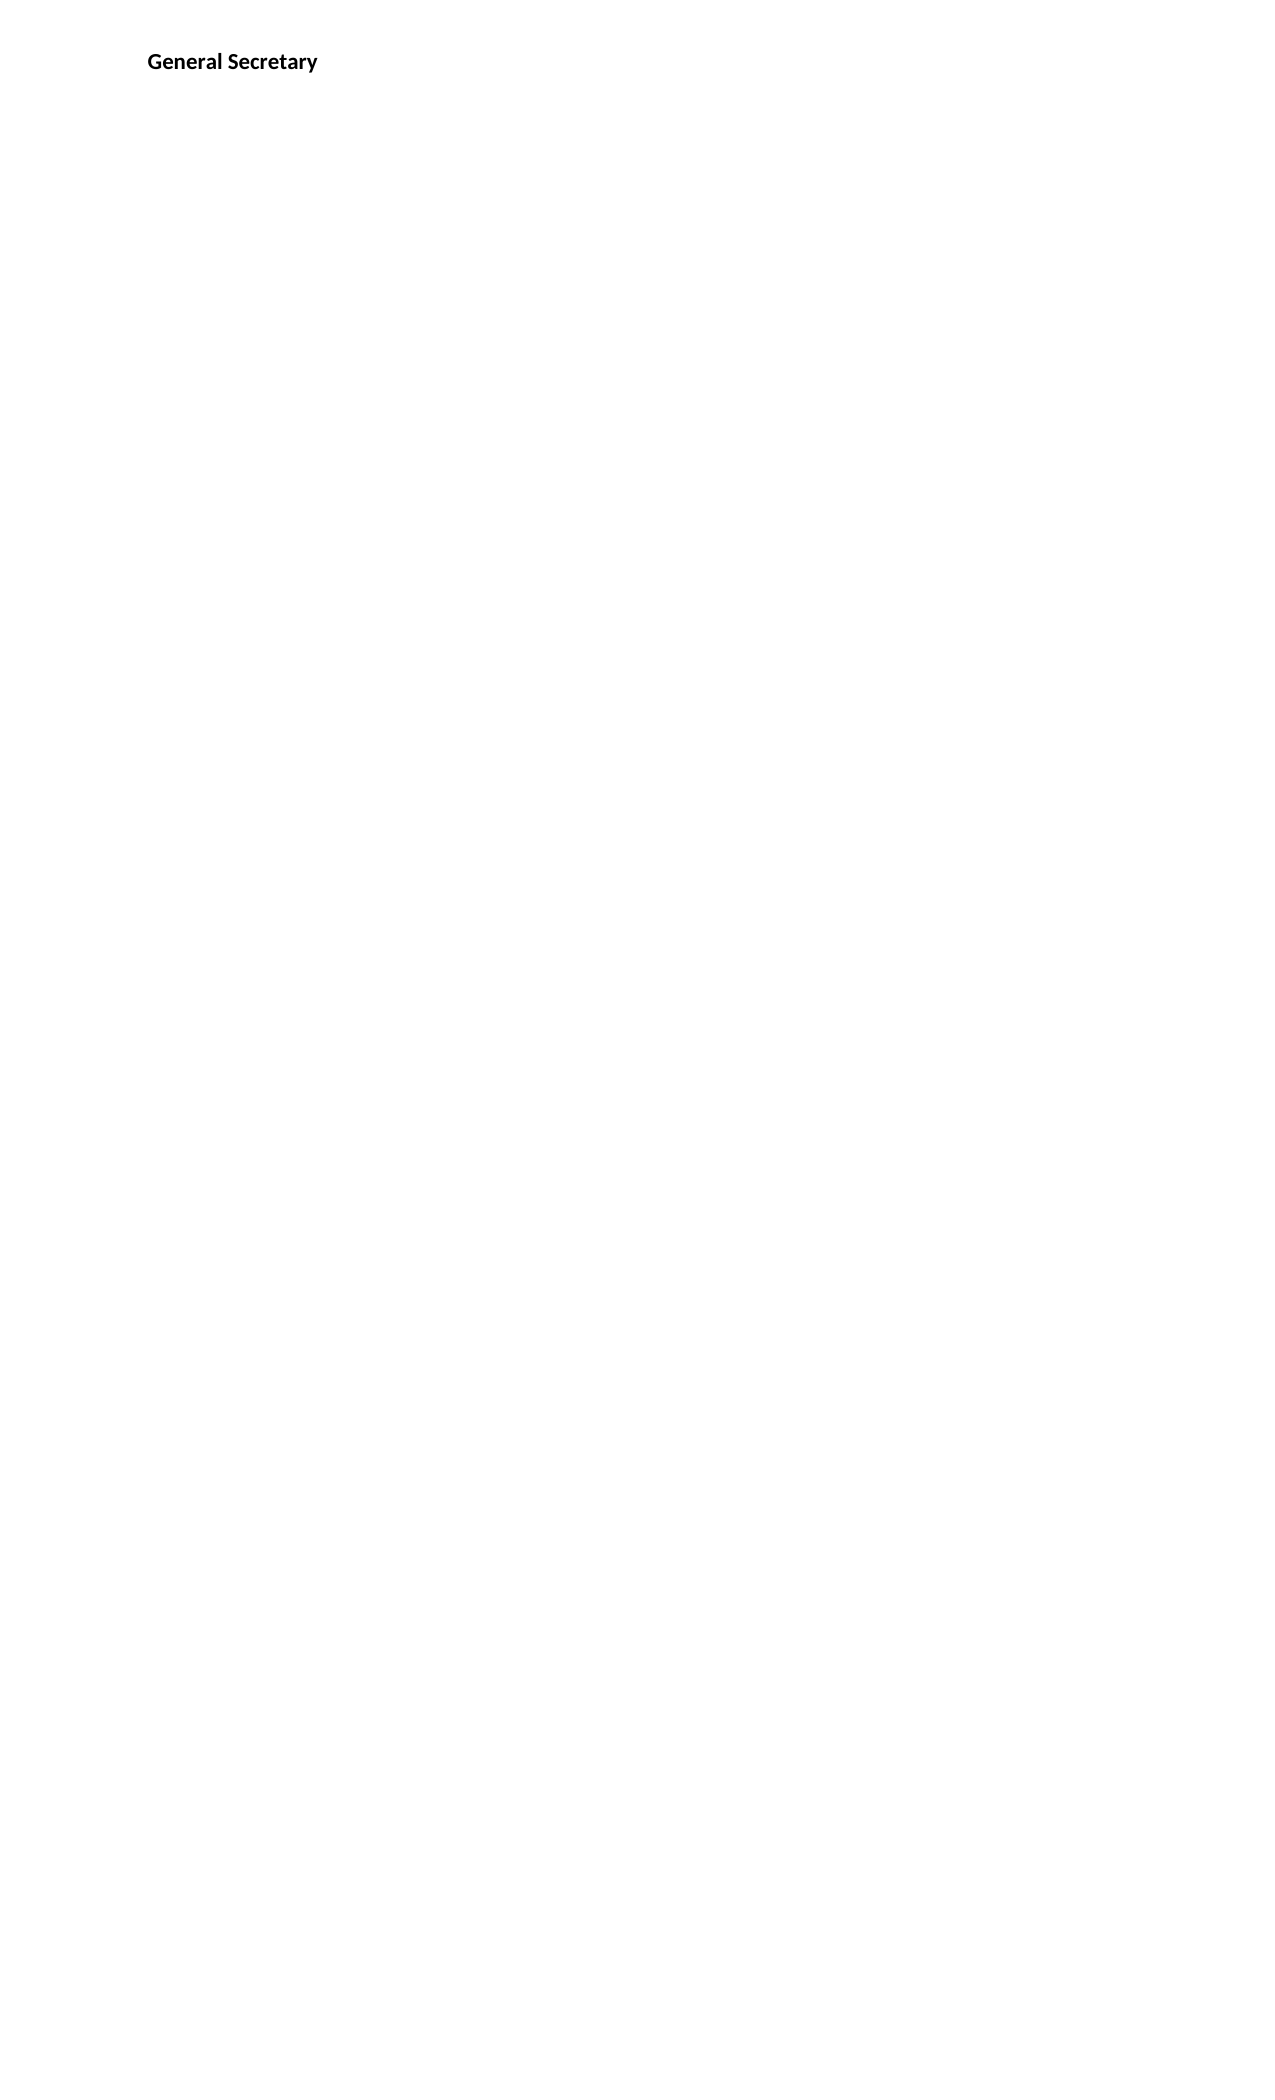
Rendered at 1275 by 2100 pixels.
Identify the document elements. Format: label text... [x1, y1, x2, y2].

text General Secretary [147, 47, 1139, 75]
